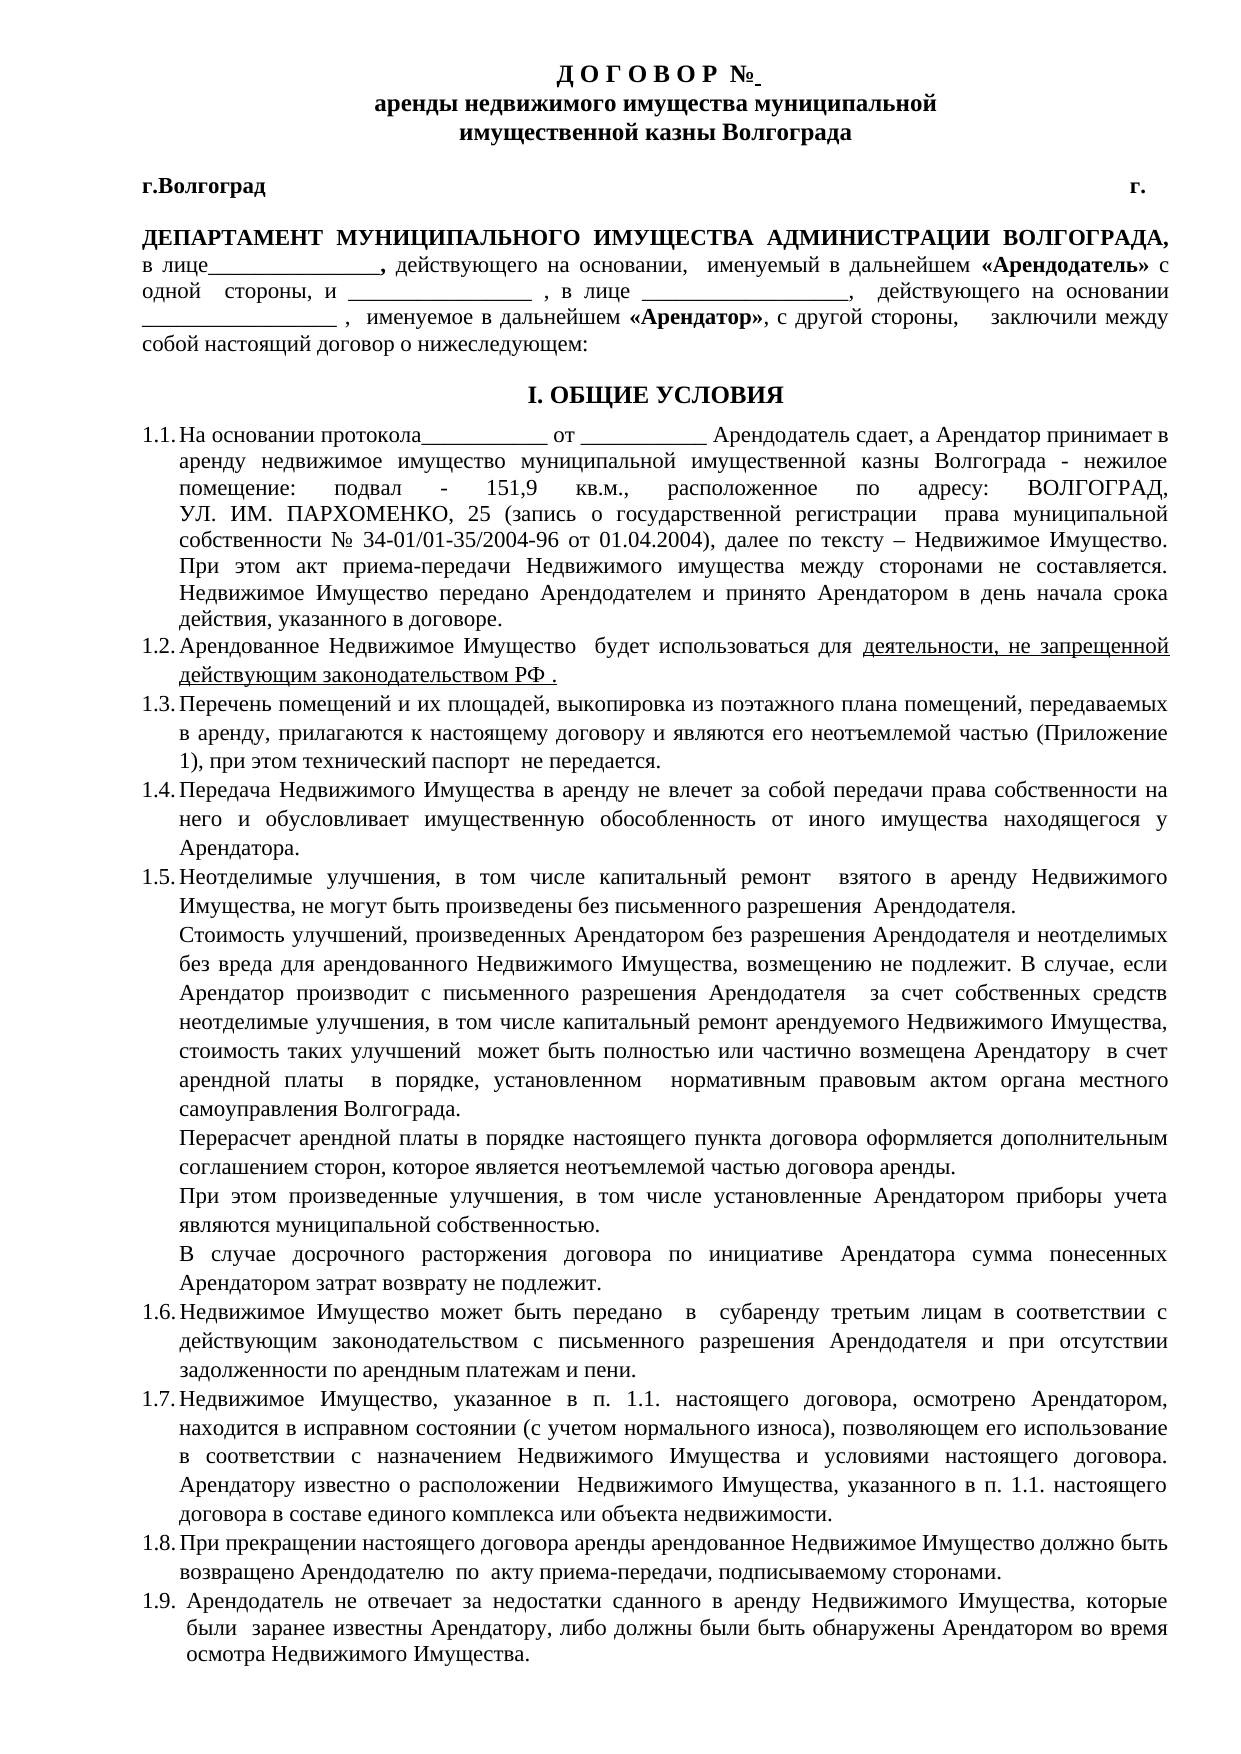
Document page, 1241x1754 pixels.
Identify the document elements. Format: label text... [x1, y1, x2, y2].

text ДЕПАРТАМЕНТ МУНИЦИПАЛЬНОГО ИМУЩЕСТВА АДМИНИСТРАЦИИ ВОЛГОГРАДА, в лице_______________, действующего на основании, именуемый в дальнейшем «Арендодатель» с одной стороны, и ________________ , в лице __________________, действующего на основании _________________ , именуемое в дальнейшем «Арендатор», с другой стороны, заключили между собой настоящий договор о нижеследующем: [142, 224, 1169, 356]
text Д О Г О В О Р № [142, 59, 1169, 88]
text имущественной казны Волгограда [142, 117, 1169, 145]
list Недвижимое Имущество, указанное в п. 1.1. настоящего договора, осмотрено Арендатором, находится в исправном состоянии (с учетом нормального износа), позволяющем его использование в соответствии с назначением Недвижимого Имущества и условиями настоящего договора. Арендатору известно о расположении Недвижимого Имущества, указанного в п. 1.1. настоящего договора в составе единого комплекса или объекта недвижимости. [141, 1384, 1169, 1527]
list Перечень помещений и их площадей, выкопировка из поэтажного плана помещений, передаваемых в аренду, прилагаются к настоящему договору и являются его неотъемлемой частью (Приложение 1), при этом технический паспорт не передается. [141, 689, 1169, 774]
text аренды недвижимого имущества муниципальной [142, 88, 1169, 117]
list На основании протокола___________ от ___________ Арендодатель сдает, а Арендатор принимает в аренду недвижимое имущество муниципальной имущественной казны Волгограда - нежилое помещение: подвал - 151,9 кв.м., расположенное по адресу: ВОЛГОГРАД, УЛ. ИМ. ПАРХОМЕНКО, 25 (запись о государственной регистрации права муниципальной собственности № 34-01/01-35/2004-96 от 01.04.2004), далее по тексту – Недвижимое Имущество. При этом акт приема-передачи Недвижимого имущества между сторонами не составляется. Недвижимое Имущество передано Арендодателем и принято Арендатором в день начала срока действия, указанного в договоре. [142, 421, 1169, 632]
text При этом произведенные улучшения, в том числе установленные Арендатором приборы учета являются муниципальной собственностью. [179, 1182, 1169, 1237]
list Неотделимые улучшения, в том числе капитальный ремонт взятого в аренду Недвижимого Имущества, не могут быть произведены без письменного разрешения Арендодателя. [141, 863, 1169, 919]
text Перерасчет арендной платы в порядке настоящего пункта договора оформляется дополнительным соглашением сторон, которое является неотъемлемой частью договора аренды. [179, 1124, 1169, 1179]
text I. ОБЩИЕ УСЛОВИЯ [142, 380, 1169, 409]
text г.Волгоград г. [142, 172, 1169, 198]
text В случае досрочного расторжения договора по инициативе Арендатора сумма понесенных Арендатором затрат возврату не подлежит. [179, 1240, 1169, 1295]
list При прекращении настоящего договора аренды арендованное Недвижимое Имущество должно быть возвращено Арендодателю по акту приема-передачи, подписываемому сторонами. [142, 1529, 1169, 1585]
list Передача Недвижимого Имущества в аренду не влечет за собой передачи права собственности на него и обусловливает имущественную обособленность от иного имущества находящегося у Арендатора. [141, 776, 1169, 861]
text 1.9. Арендодатель не отвечает за недостатки сданного в аренду Недвижимого Имущества, которые были заранее известны Арендатору, либо должны были быть обнаружены Арендатором во время осмотра Недвижимого Имущества. [142, 1587, 1169, 1666]
text Стоимость улучшений, произведенных Арендатором без разрешения Арендодателя и неотделимых без вреда для арендованного Недвижимого Имущества, возмещению не подлежит. В случае, если Арендатор производит с письменного разрешения Арендодателя за счет собственных средств неотделимые улучшения, в том числе капитальный ремонт арендуемого Недвижимого Имущества, стоимость таких улучшений может быть полностью или частично возмещена Арендатору в счет арендной платы в порядке, установленном нормативным правовым актом органа местного самоуправления Волгограда. [179, 921, 1169, 1121]
list Арендованное Недвижимое Имущество будет использоваться для деятельности, не запрещенной действующим законодательством РФ . [141, 632, 1169, 687]
list Недвижимое Имущество может быть передано в субаренду третьим лицам в соответствии с действующим законодательством с письменного разрешения Арендодателя и при отсутствии задолженности по арендным платежам и пени. [142, 1298, 1169, 1382]
